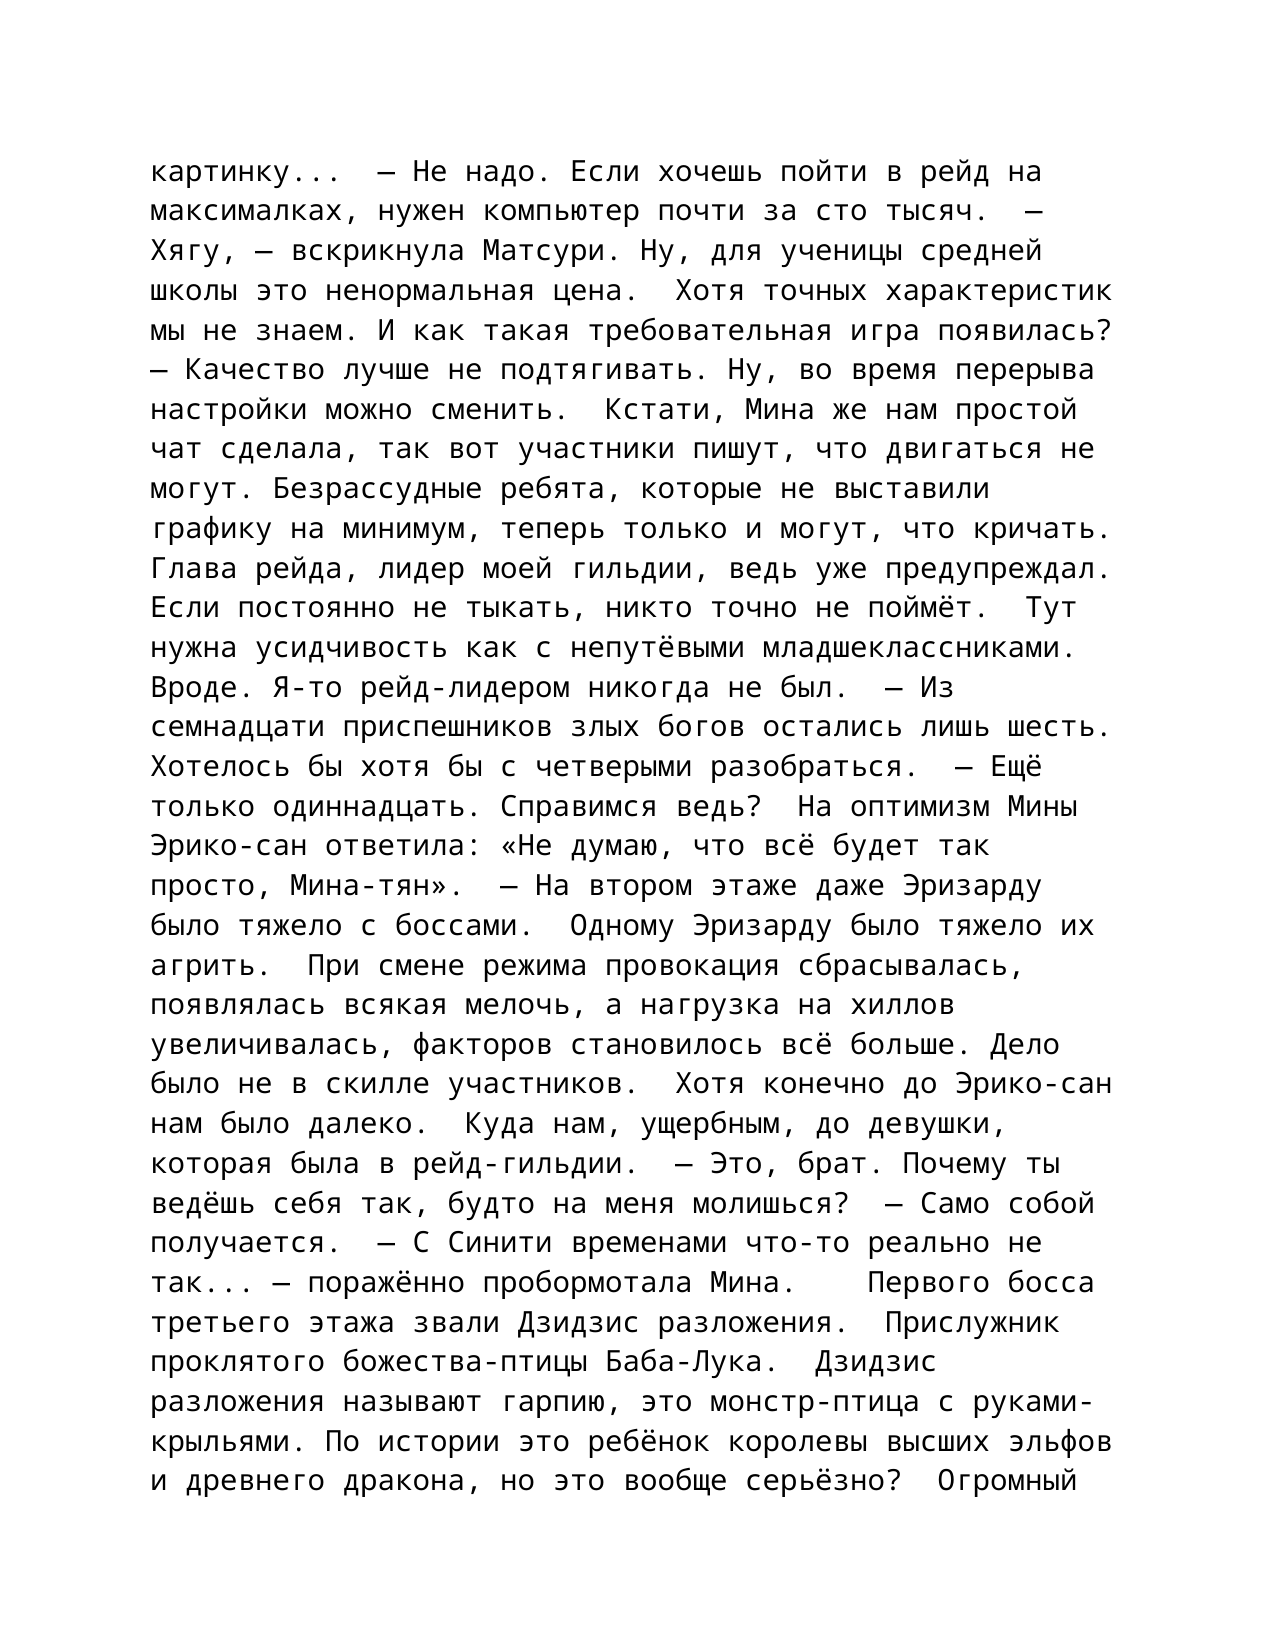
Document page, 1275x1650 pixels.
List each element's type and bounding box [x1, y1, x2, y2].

text [150, 150, 1125, 1499]
